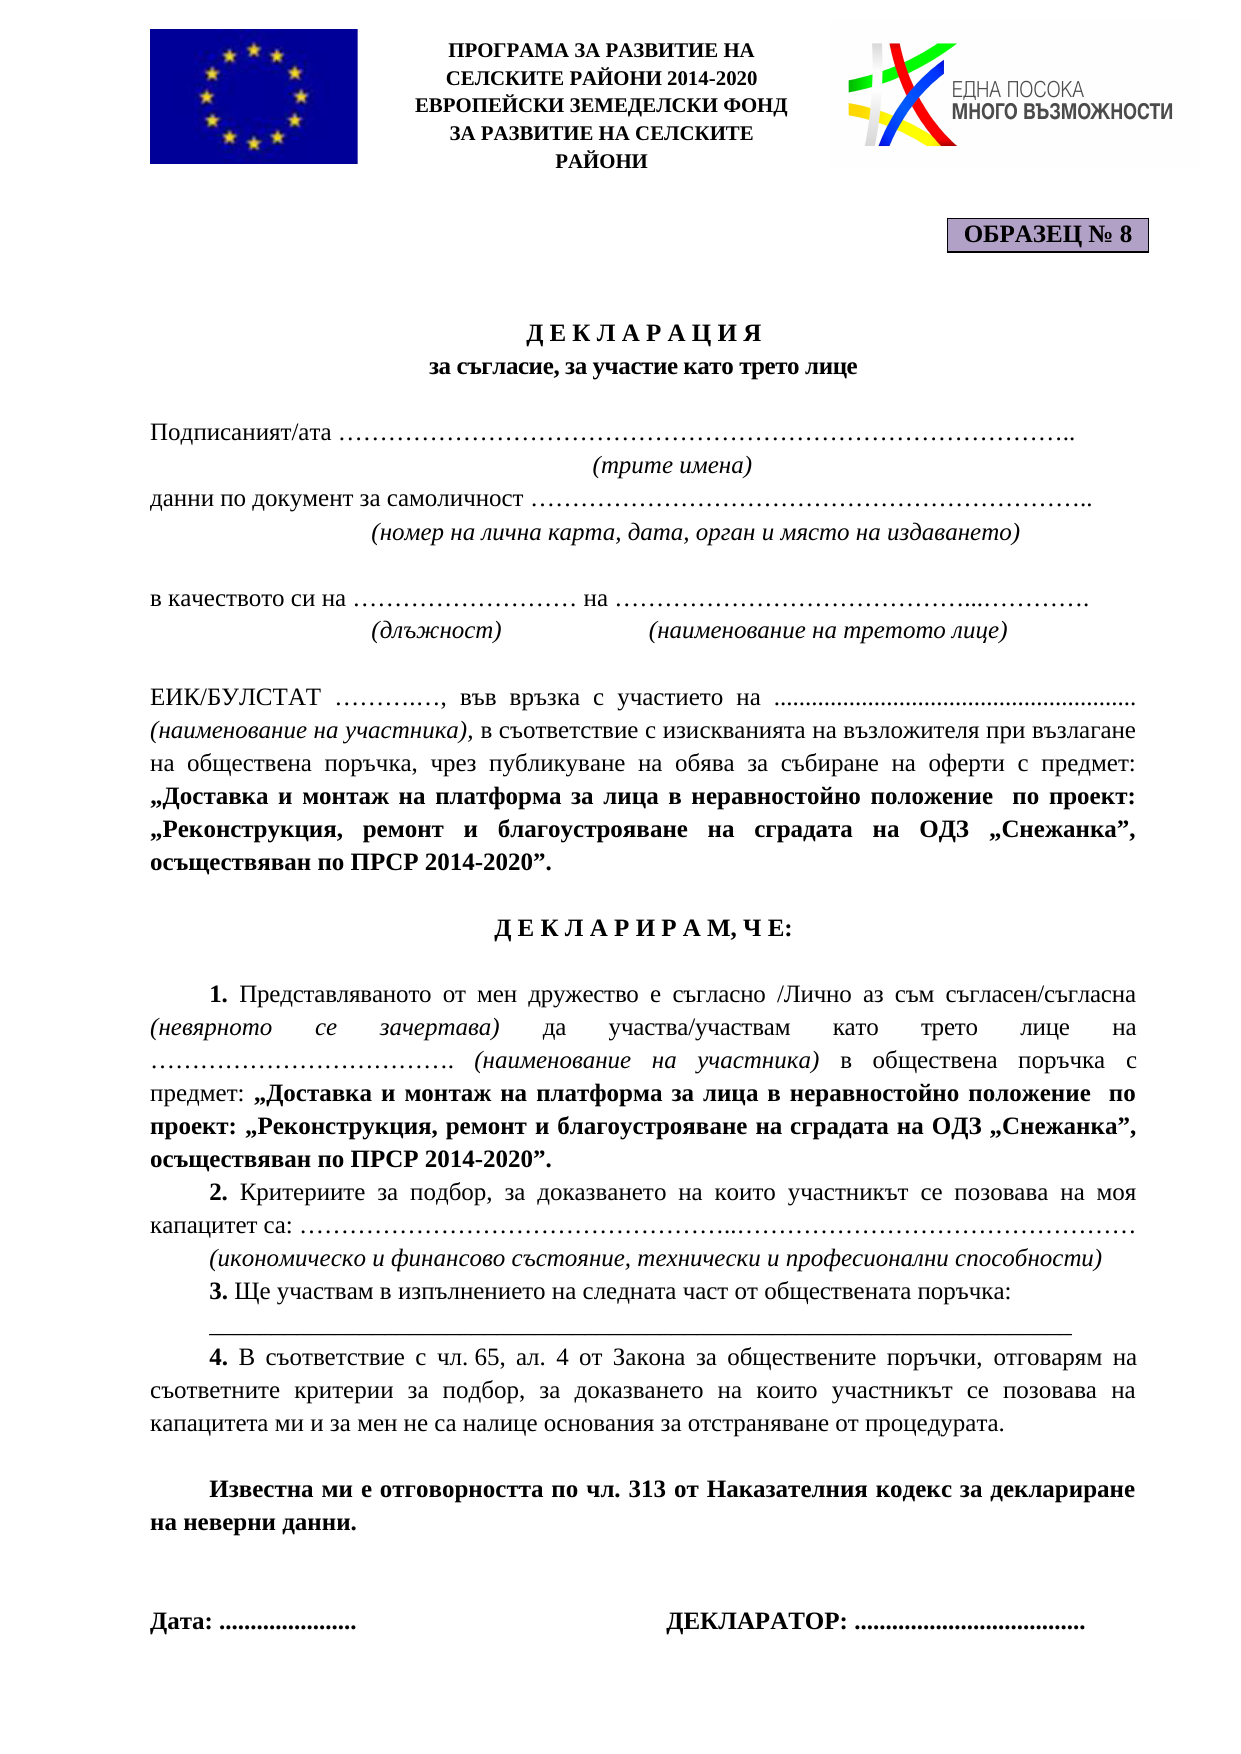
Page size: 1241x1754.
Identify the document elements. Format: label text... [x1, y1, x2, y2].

text (трите имена) [519, 451, 1137, 479]
text данни по документ за самоличност ………………………………………………………….. [150, 483, 1137, 512]
text в качеството си на ……………………… на ……………………………………...…………. [150, 583, 1137, 611]
picture [829, 18, 1200, 168]
text 3. Ще участвам в изпълнението на следната част от обществената поръчка: [150, 1276, 1137, 1305]
text Подписаният/ата …………………………………………………………………………….. [150, 417, 1137, 446]
text за съгласие, за участие като трето лице [150, 351, 1137, 380]
text (номер на лична карта, дата, орган и място на издаването) [297, 517, 1137, 545]
text (икономическо и финансово състояние, технически и професионални способности) [150, 1243, 1137, 1272]
text Д Е К Л А Р И Р А М, Ч Е: [150, 913, 1137, 942]
text Известна ми е отговорността по чл. 313 от Наказателния кодекс за деклариране на неверни данни. [150, 1474, 1137, 1536]
text (длъжност) (наименование на третото лице) [297, 616, 1137, 644]
text 1. Представляваното от мен дружество е съгласно /Лично аз съм съгласен/съгласна (невярното се зачертава) да участва/участвам като трето лице на ………………………………. (наименование на участника) в обществена поръчка с предмет: „Доставка и монтаж на платформа за лица в неравностойно положение по проект: „Реконструкция, ремонт и благоустрояване на сградата на ОДЗ „Снежанка”, осъществяван по ПРСР 2014-2020”. [150, 979, 1137, 1173]
text Дата: ...................... ДЕКЛАРАТОР: ..................................... [150, 1606, 1137, 1635]
text 4. В съответствие с чл. 65, ал. 4 от Закона за обществените поръчки, отговарям на съответните критерии за подбор, за доказването на които участникът се позовава на капацитета ми и за мен не са налице основания за отстраняване от процедурата. [150, 1342, 1137, 1437]
text 2. Критериите за подбор, за доказването на които участникът се позовава на моя капацитет са: ……………………………………………..………………………………………… [150, 1177, 1137, 1239]
table_header ОБРАЗЕЦ № 8 [948, 219, 1148, 251]
text ЕИК/БУЛСТАТ ……….…, във връзка с участието на .......................................................... (наименование на участника), в съответствие с изискванията на възложителя при възлагане на обществена поръчка, чрез публикуване на обява за събиране на оферти с предмет: „Доставка и монтаж на платформа за лица в неравностойно положение по проект: „Реконструкция, ремонт и благоустрояване на сградата на ОДЗ „Снежанка”, осъществяван по ПРСР 2014-2020”. [150, 682, 1137, 876]
text Д Е К Л А Р А Ц И Я [150, 318, 1137, 347]
text _____________________________________________________________________ [150, 1309, 1137, 1338]
